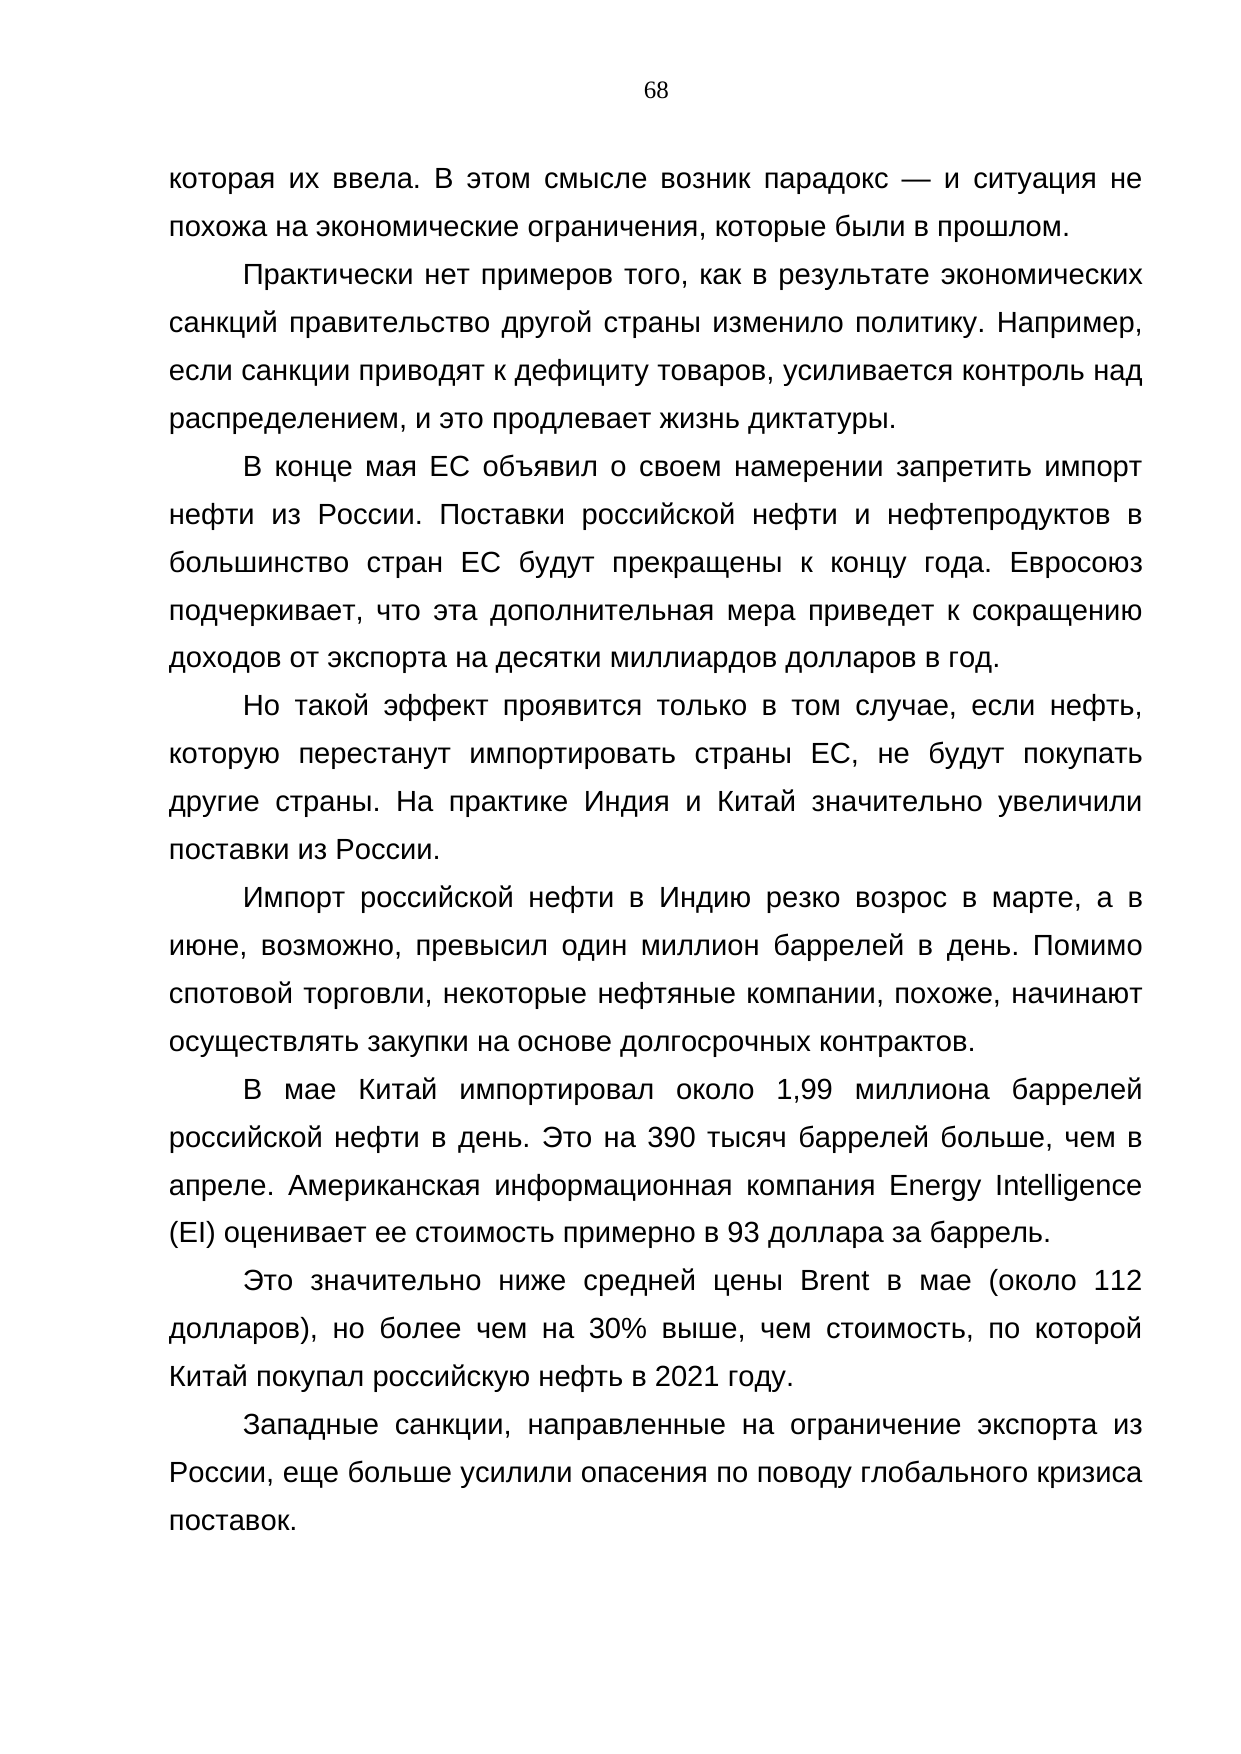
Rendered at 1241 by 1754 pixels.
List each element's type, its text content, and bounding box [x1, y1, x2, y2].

text Практически нет примеров того, как в результате экономических санкций правительство другой страны изменило политику. Например, если санкции приводят к дефициту товаров, усиливается контроль над распределением, и это продлевает жизнь диктатуры. [169, 257, 1144, 434]
text Но такой эффект проявится только в том случае, если нефть, которую перестанут импортировать страны ЕС, не будут покупать другие страны. На практике Индия и Китай значительно увеличили поставки из России. [169, 688, 1144, 866]
text Западные санкции, направленные на ограничение экспорта из России, еще больше усилили опасения по поводу глобального кризиса поставок. [169, 1407, 1144, 1536]
text В конце мая ЕС объявил о своем намерении запретить импорт нефти из России. Поставки российской нефти и нефтепродуктов в большинство стран ЕС будут прекращены к концу года. Евросоюз подчеркивает, что эта дополнительная мера приведет к сокращению доходов от экспорта на десятки миллиардов долларов в год. [169, 449, 1144, 674]
text Импорт российской нефти в Индию резко возрос в марте, а в июне, возможно, превысил один миллион баррелей в день. Помимо спотовой торговли, некоторые нефтяные компании, похоже, начинают осуществлять закупки на основе долгосрочных контрактов. [169, 880, 1144, 1057]
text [169, 161, 1144, 243]
text В мае Китай импортировал около 1,99 миллиона баррелей российской нефти в день. Это на 390 тысяч баррелей больше, чем в апреле. Американская информационная компания Energy Intelligence (EI) оценивает ее стоимость примерно в 93 доллара за баррель. [169, 1072, 1144, 1249]
text Это значительно ниже средней цены Brent в мае (около 112 долларов), но более чем на 30% выше, чем стоимость, по которой Китай покупал российскую нефть в 2021 году. [169, 1263, 1144, 1393]
